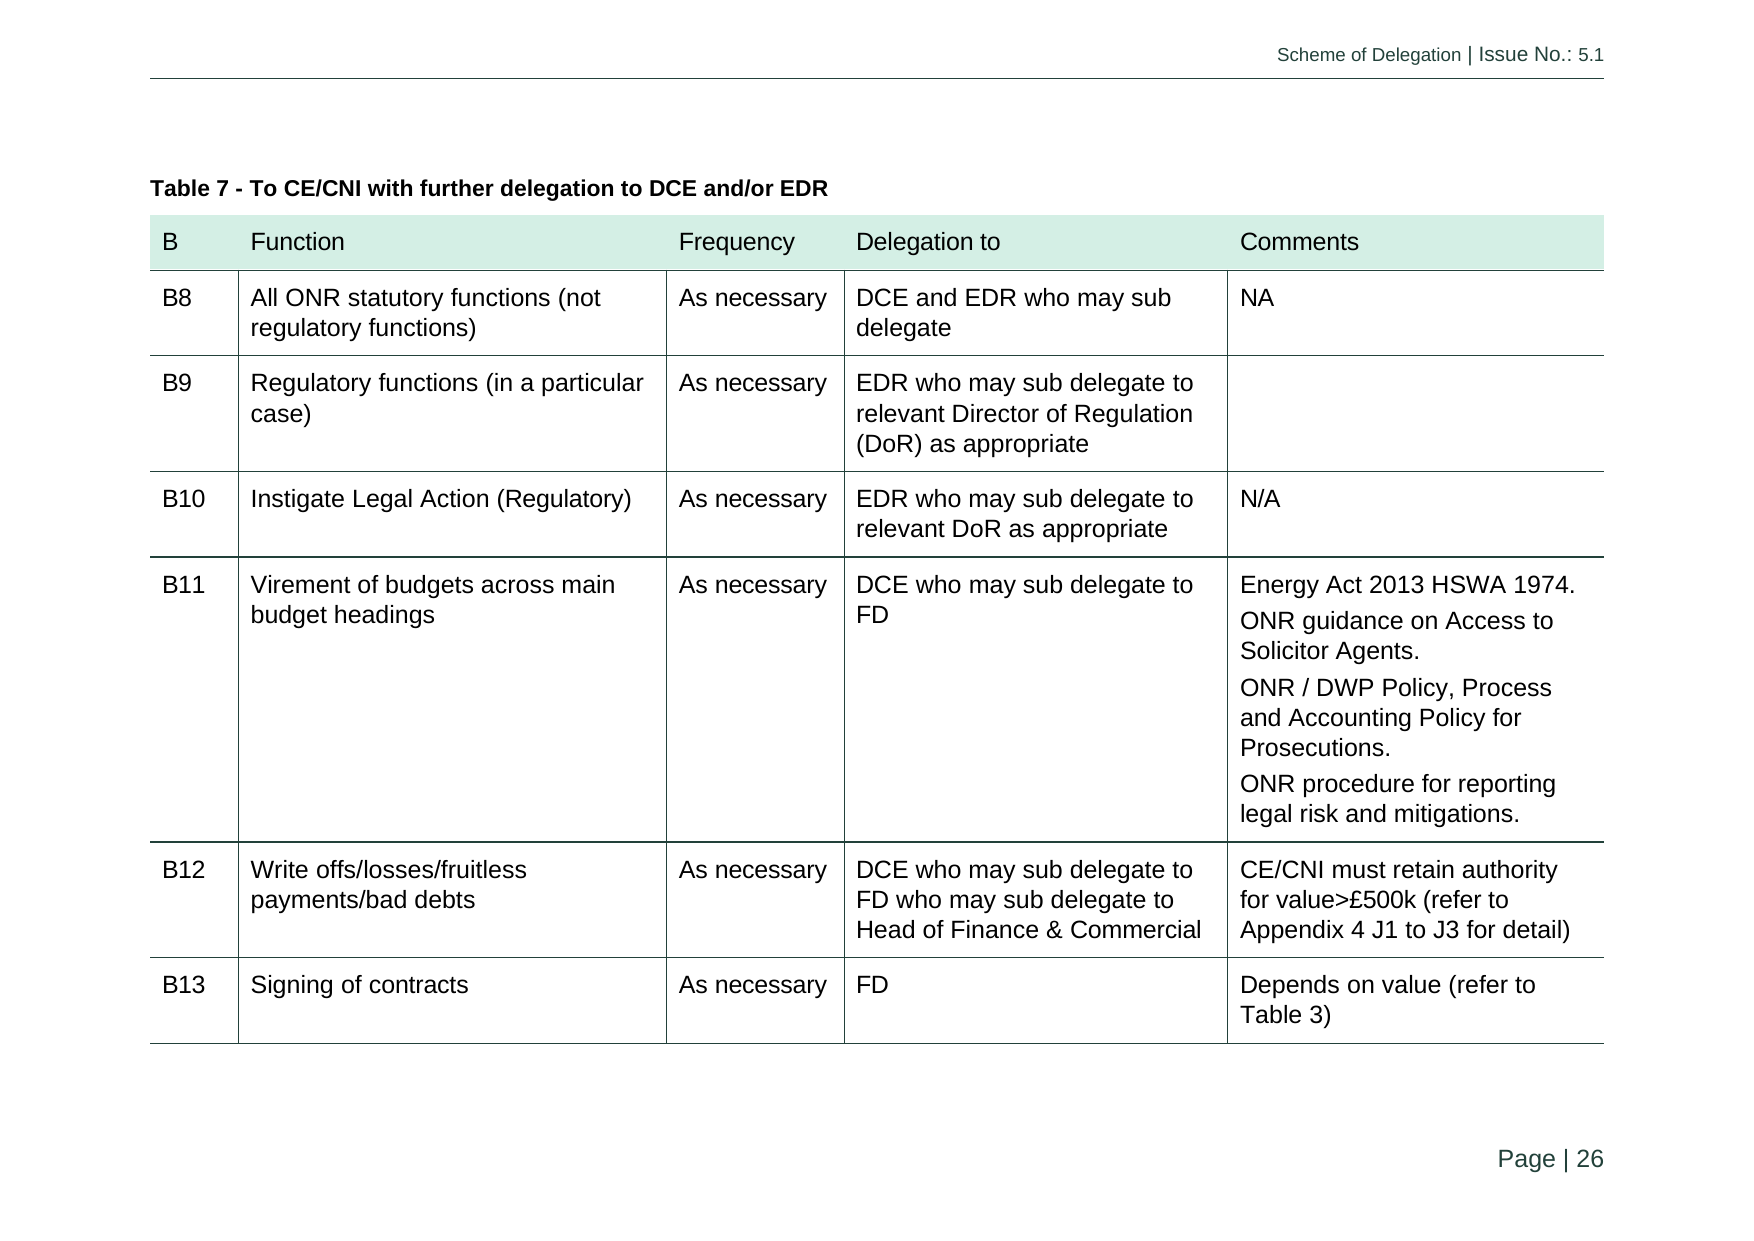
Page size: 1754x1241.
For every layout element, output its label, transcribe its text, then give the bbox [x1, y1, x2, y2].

table_cell B13 [150, 958, 238, 1043]
table_cell All ONR statutory functions (not regulatory functions) [239, 271, 666, 355]
table_header Delegation to [844, 215, 1228, 269]
table_header B [150, 215, 239, 269]
table_cell Signing of contracts [239, 958, 666, 1043]
table_cell As necessary [667, 356, 844, 471]
table_cell DCE who may sub delegate to FD who may sub delegate to Head of Finance & Commercial [845, 843, 1227, 957]
table_cell [1228, 356, 1604, 471]
table_cell As necessary [667, 558, 844, 841]
table_cell CE/CNI must retain authority for value>£500k (refer to Appendix 4 J1 to J3 for detail) [1228, 843, 1604, 957]
table_cell FD [845, 958, 1227, 1043]
table_cell B8 [150, 271, 238, 355]
table_header Function [239, 215, 667, 269]
table_cell DCE and EDR who may sub delegate [845, 271, 1227, 355]
table_cell DCE who may sub delegate to FD [845, 558, 1227, 841]
table_cell EDR who may sub delegate to relevant DoR as appropriate [845, 472, 1227, 556]
table_header Frequency [667, 215, 844, 269]
table_cell NA [1228, 271, 1604, 355]
table_cell As necessary [667, 843, 844, 957]
table_cell Write offs/losses/fruitless payments/bad debts [239, 843, 666, 957]
table_cell As necessary [667, 958, 844, 1043]
table_cell Instigate Legal Action (Regulatory) [239, 472, 666, 556]
table_cell EDR who may sub delegate to relevant Director of Regulation (DoR) as appropriate [845, 356, 1227, 471]
table_cell As necessary [667, 472, 844, 556]
table_cell B10 [150, 472, 238, 556]
table_cell B9 [150, 356, 238, 471]
table_cell Virement of budgets across main budget headings [239, 558, 666, 841]
table_cell Energy Act 2013 HSWA 1974. ONR guidance on Access to Solicitor Agents. ONR / DWP Policy, Process and Accounting Policy for Prosecutions. ONR procedure for reporting legal risk and mitigations. [1228, 558, 1604, 841]
table_cell B11 [150, 558, 238, 841]
table_cell Depends on value (refer to Table 3) [1228, 958, 1604, 1043]
table_header Comments [1228, 215, 1604, 269]
table_cell Regulatory functions (in a particular case) [239, 356, 666, 471]
table_cell As necessary [667, 271, 844, 355]
table_cell N/A [1228, 472, 1604, 556]
table_cell B12 [150, 843, 238, 957]
